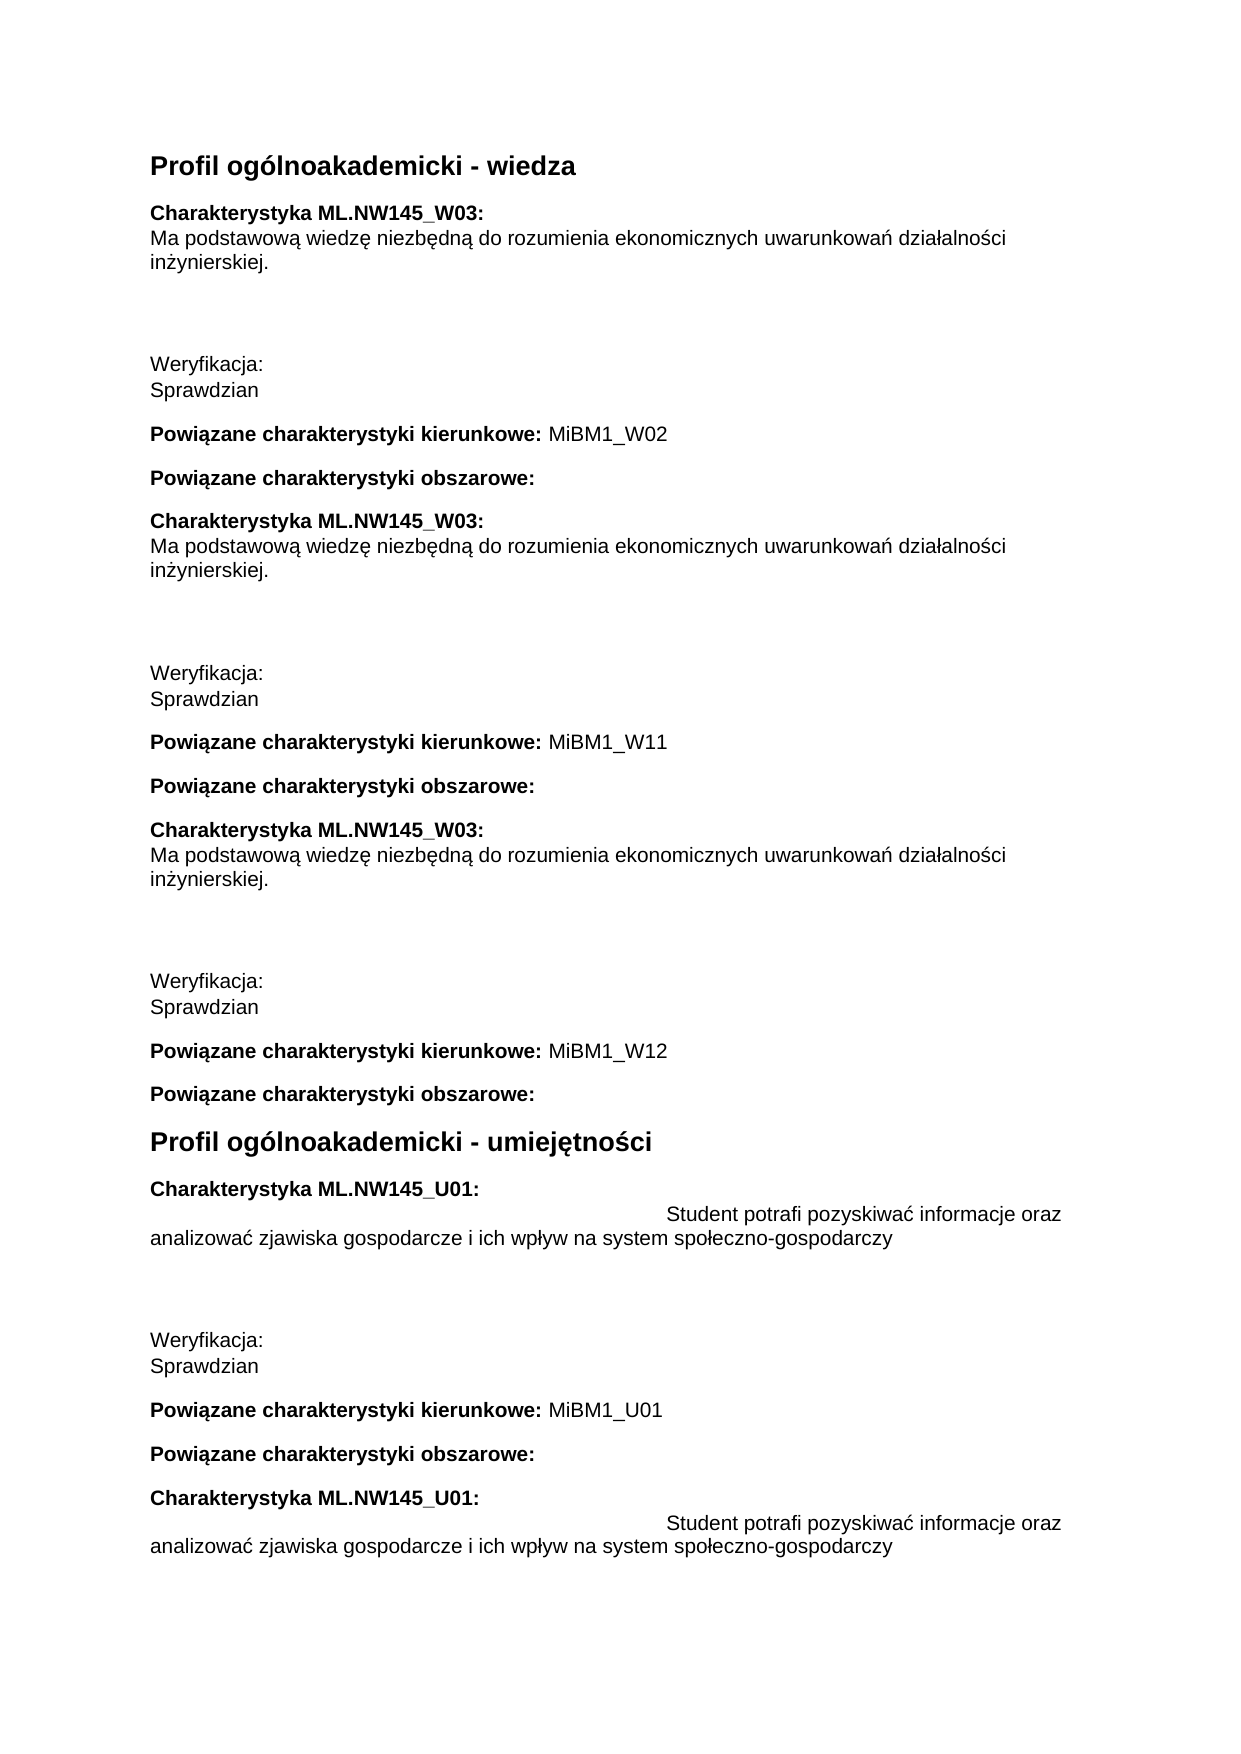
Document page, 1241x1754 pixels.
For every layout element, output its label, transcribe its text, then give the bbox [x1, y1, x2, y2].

text Ma podstawową wiedzę niezbędną do rozumienia ekonomicznych uwarunkowań działalności inżynierskiej. [150, 226, 1090, 346]
text Powiązane charakterystyki kierunkowe: MiBM1_W02 [150, 422, 1090, 446]
text Charakterystyka ML.NW145_W03: [150, 509, 1090, 533]
text Sprawdzian [150, 378, 1090, 402]
subtitle Profil ogólnoakademicki - umiejętności [150, 1126, 1090, 1157]
text Weryfikacja: [150, 1328, 1090, 1352]
text Sprawdzian [150, 1354, 1090, 1378]
text Charakterystyka ML.NW145_W03: [150, 818, 1090, 842]
subtitle Profil ogólnoakademicki - wiedza [150, 150, 1090, 181]
text Weryfikacja: [150, 352, 1090, 376]
text Ma podstawową wiedzę niezbędną do rozumienia ekonomicznych uwarunkowań działalności inżynierskiej. [150, 843, 1090, 962]
text Powiązane charakterystyki kierunkowe: MiBM1_W12 [150, 1038, 1090, 1062]
text Powiązane charakterystyki obszarowe: [150, 1442, 1090, 1466]
text Ma podstawową wiedzę niezbędną do rozumienia ekonomicznych uwarunkowań działalności inżynierskiej. [150, 534, 1090, 654]
text Powiązane charakterystyki obszarowe: [150, 466, 1090, 489]
text Weryfikacja: [150, 969, 1090, 993]
text Sprawdzian [150, 686, 1090, 710]
text Weryfikacja: [150, 660, 1090, 684]
text Powiązane charakterystyki kierunkowe: MiBM1_U01 [150, 1398, 1090, 1422]
text Powiązane charakterystyki obszarowe: [150, 1082, 1090, 1106]
text Powiązane charakterystyki obszarowe: [150, 774, 1090, 798]
text Student potrafi pozyskiwać informacje oraz analizować zjawiska gospodarcze i ich wpływ na system społeczno-gospodarczy [150, 1202, 1090, 1322]
text Powiązane charakterystyki kierunkowe: MiBM1_W11 [150, 730, 1090, 754]
text Sprawdzian [150, 995, 1090, 1019]
text Charakterystyka ML.NW145_U01: [150, 1485, 1090, 1509]
text Charakterystyka ML.NW145_U01: [150, 1177, 1090, 1201]
text Charakterystyka ML.NW145_W03: [150, 201, 1090, 225]
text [150, 1510, 1090, 1582]
